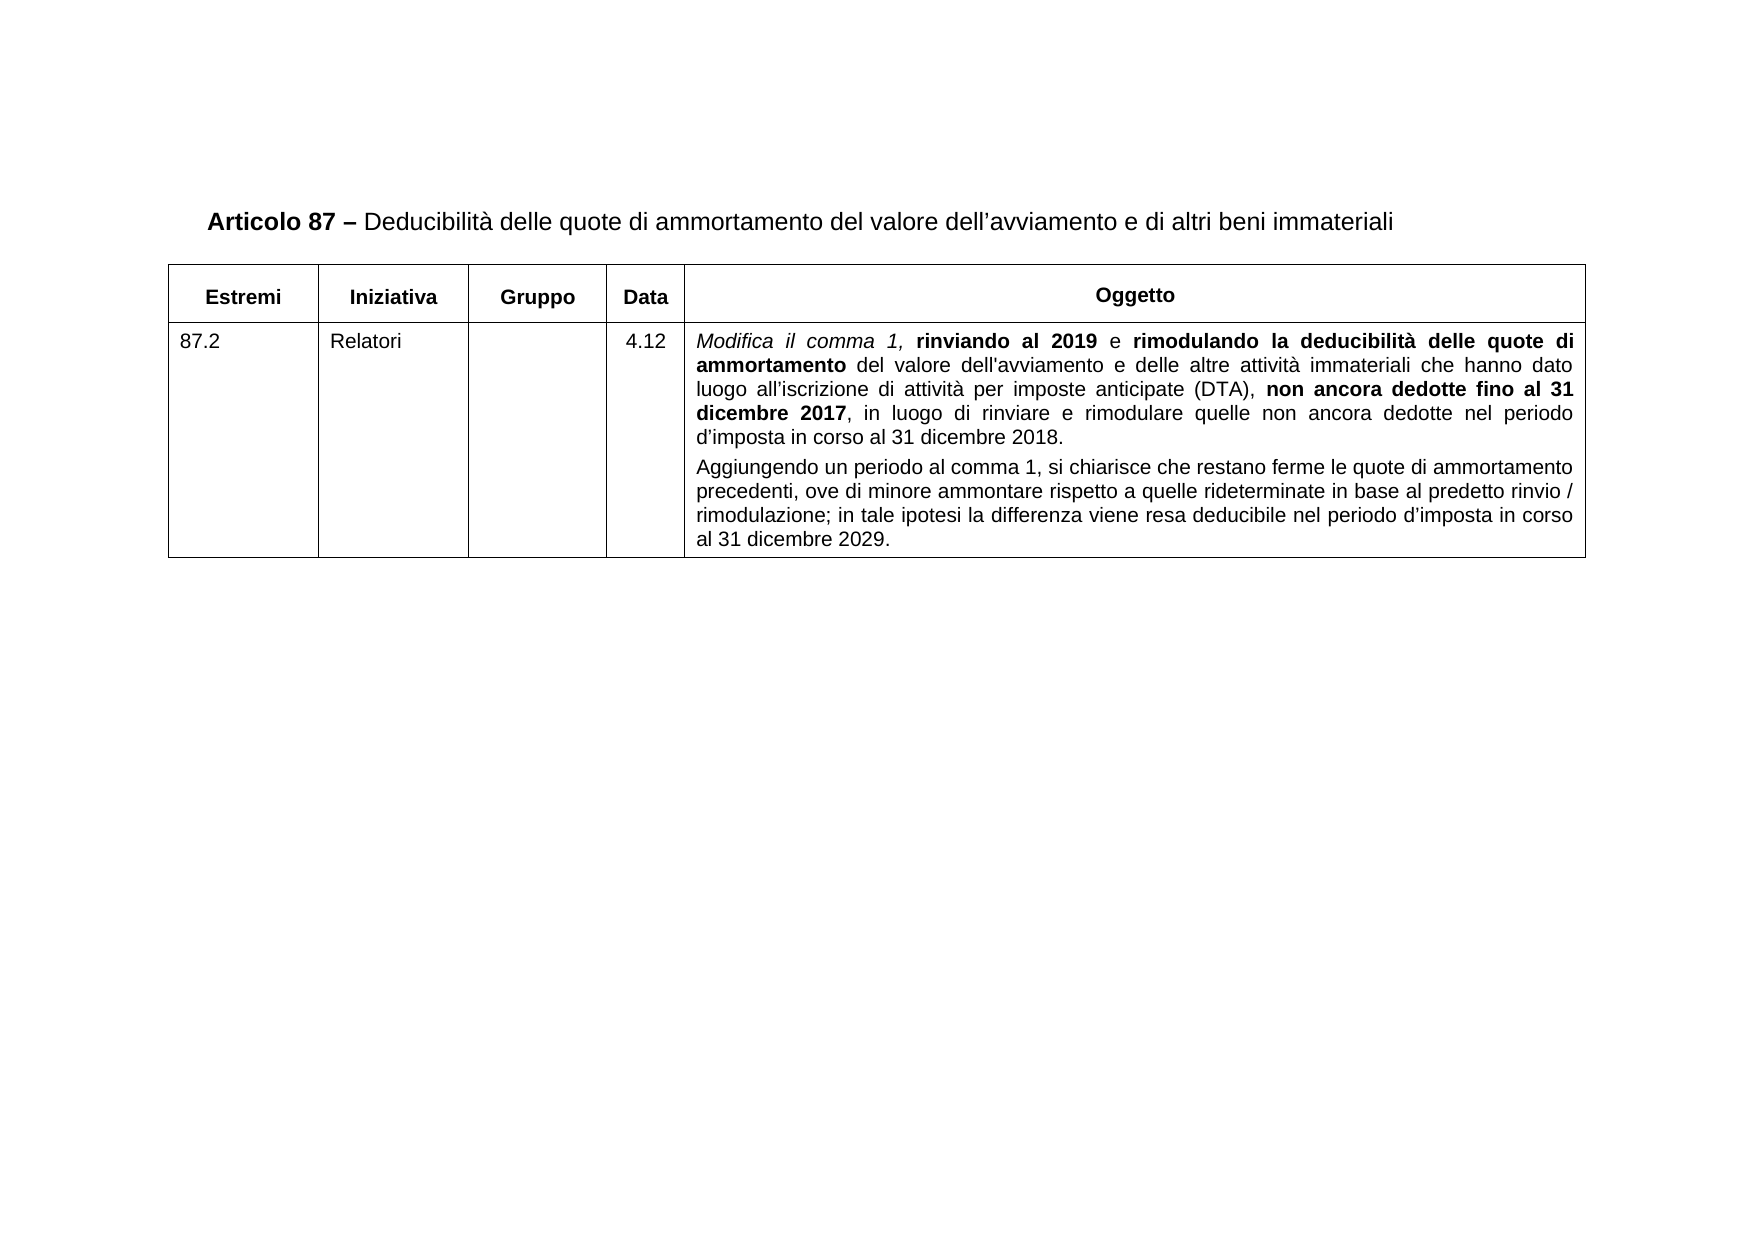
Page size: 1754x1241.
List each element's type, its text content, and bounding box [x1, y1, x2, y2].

table_header Iniziativa [319, 265, 468, 322]
table_header Gruppo [469, 265, 606, 322]
table_cell 4.12 [607, 323, 684, 557]
table_header Oggetto [685, 265, 1585, 322]
text Articolo 87 – Deducibilità delle quote di ammortamento del valore dell’avviamento e di altri beni immateriali [207, 207, 1547, 236]
table_cell Modifica il comma 1, rinviando al 2019 e rimodulando la deducibilità delle quote di ammortamento del valore dell'avviamento e delle altre attività immateriali che hanno dato luogo all’iscrizione di attività per imposte anticipate (DTA), non ancora dedotte fino al 31 dicembre 2017, in luogo di rinviare e rimodulare quelle non ancora dedotte nel periodo d’imposta in corso al 31 dicembre 2018. Aggiungendo un periodo al comma 1, si chiarisce che restano ferme le quote di ammortamento precedenti, ove di minore ammontare rispetto a quelle rideterminate in base al predetto rinvio / rimodulazione; in tale ipotesi la differenza viene resa deducibile nel periodo d’imposta in corso al 31 dicembre 2029. [685, 323, 1585, 557]
table_cell [469, 323, 606, 557]
table_header Data [607, 265, 684, 322]
table_cell 87.2 [169, 323, 318, 557]
table_cell Relatori [319, 323, 468, 557]
table_header Estremi [169, 265, 318, 322]
